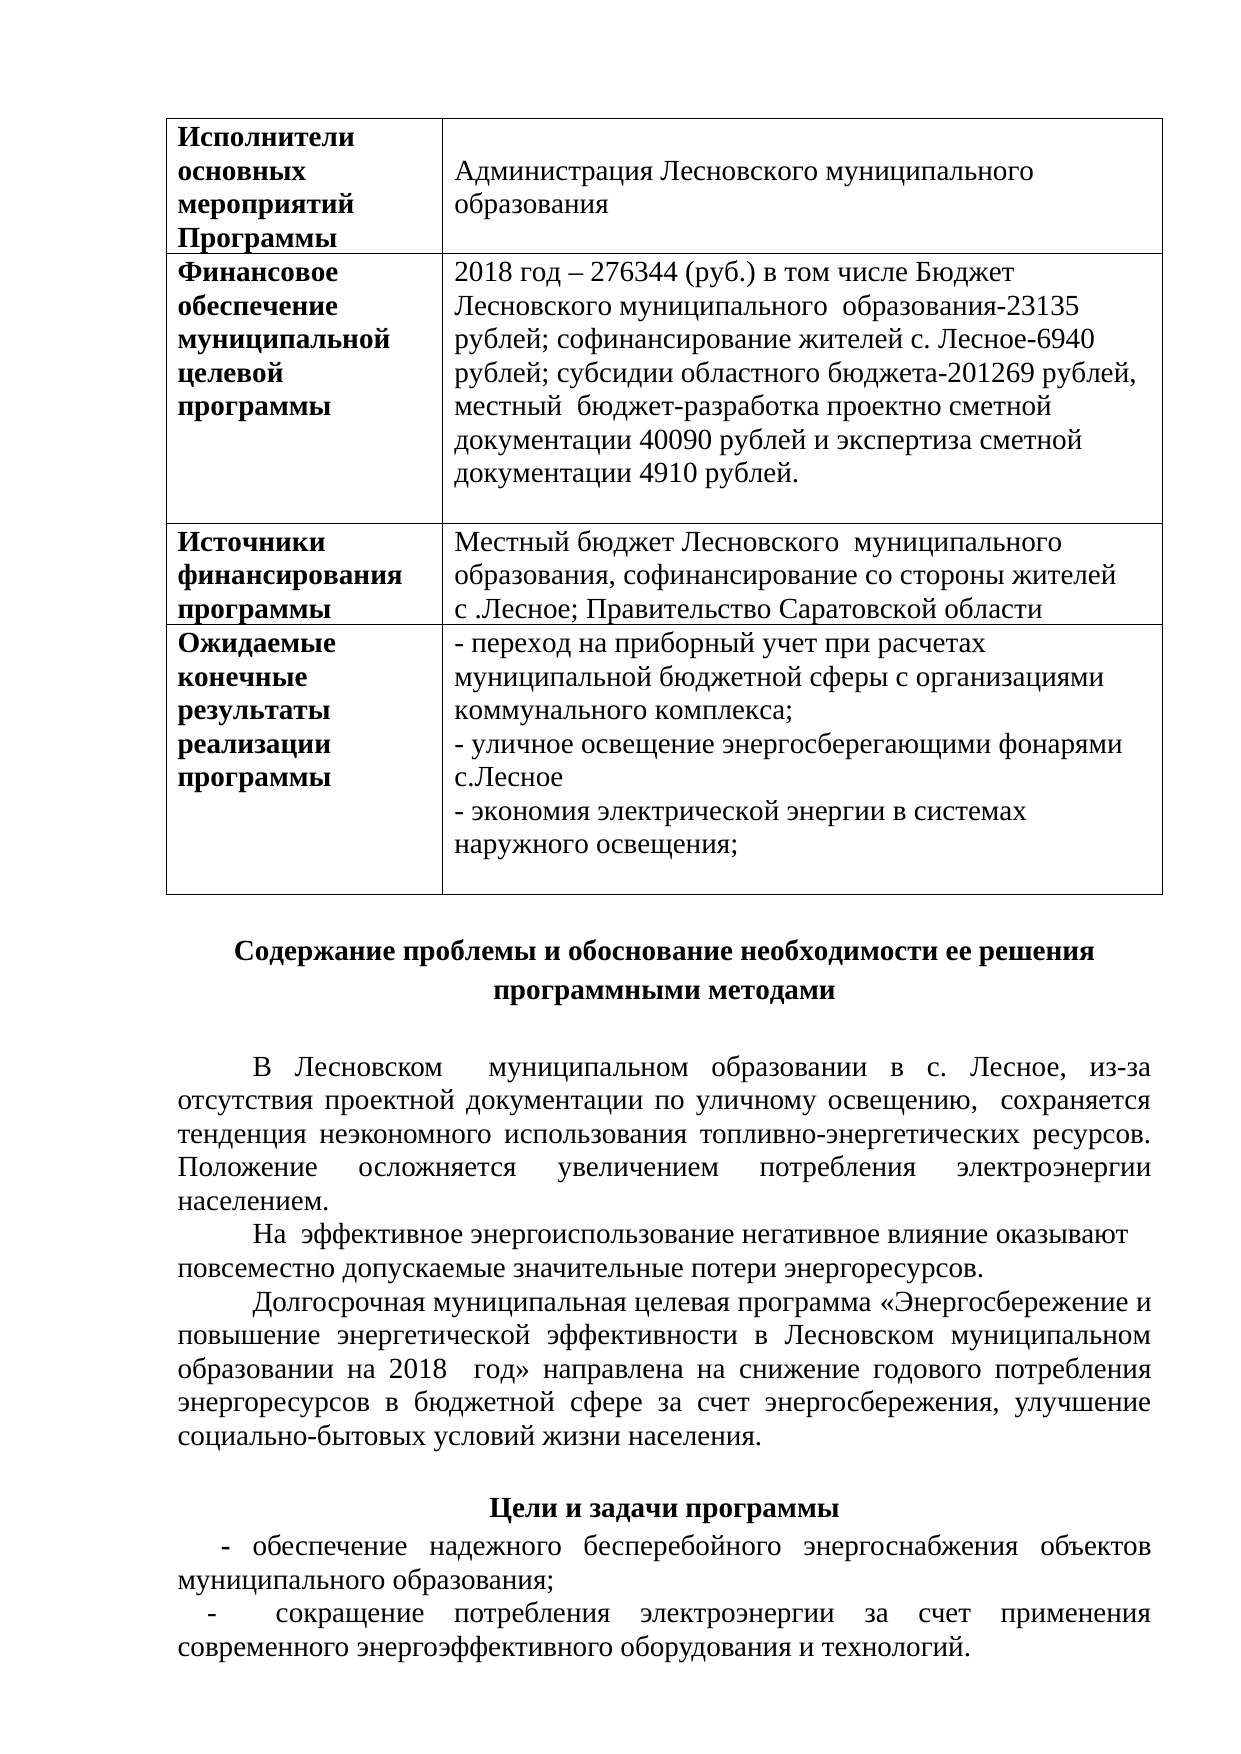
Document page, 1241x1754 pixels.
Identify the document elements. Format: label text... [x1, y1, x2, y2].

table_cell Источники финансирования программы [167, 524, 442, 624]
text Цели и задачи программы [177, 1490, 1152, 1523]
text На эффективное энергоиспользование негативное влияние оказывают повсеместно допускаемые значительные потери энергоресурсов. [177, 1217, 1152, 1284]
table_cell Финансовое обеспечение муниципальной целевой программы [167, 254, 442, 523]
table_cell Ожидаемые конечные результаты реализации программы [167, 625, 442, 894]
text В Лесновском муниципальном образовании в с. Лесное, из-за отсутствия проектной документации по уличному освещению, сохраняется тенденция неэкономного использования топливно-энергетических ресурсов. Положение осложняется увеличением потребления электроэнергии населением. [177, 1049, 1152, 1217]
table_cell 2018 год – 276344 (руб.) в том числе Бюджет Лесновского муниципального образования-23135 рублей; софинансирование жителей с. Лесное-6940 рублей; субсидии областного бюджета-201269 рублей, местный бюджет-разработка проектно сметной документации 40090 рублей и экспертиза сметной документации 4910 рублей. [443, 254, 1162, 523]
table_cell - переход на приборный учет при расчетах муниципальной бюджетной сферы с организациями коммунального комплекса; - уличное освещение энергосберегающими фонарями с.Лесное - экономия электрической энергии в системах наружного освещения; [443, 625, 1162, 894]
table_cell Исполнители основных мероприятий Программы [167, 119, 442, 253]
text - сокращение потребления электроэнергии за счет применения современного энергоэффективного оборудования и технологий. [177, 1596, 1152, 1663]
text Содержание проблемы и обоснование необходимости ее решения программными методами [177, 933, 1152, 1005]
text - обеспечение надежного бесперебойного энергоснабжения объектов муниципального образования; [177, 1528, 1152, 1596]
table_cell Местный бюджет Лесновского муниципального образования, софинансирование со стороны жителей с .Лесное; Правительство Саратовской области [443, 524, 1162, 624]
table_cell Администрация Лесновского муниципального образования [443, 119, 1162, 253]
text Долгосрочная муниципальная целевая программа «Энергосбережение и повышение энергетической эффективности в Лесновском муниципальном образовании на 2018 год» направлена на снижение годового потребления энергоресурсов в бюджетной сфере за счет энергосбережения, улучшение социально-бытовых условий жизни населения. [177, 1284, 1152, 1451]
